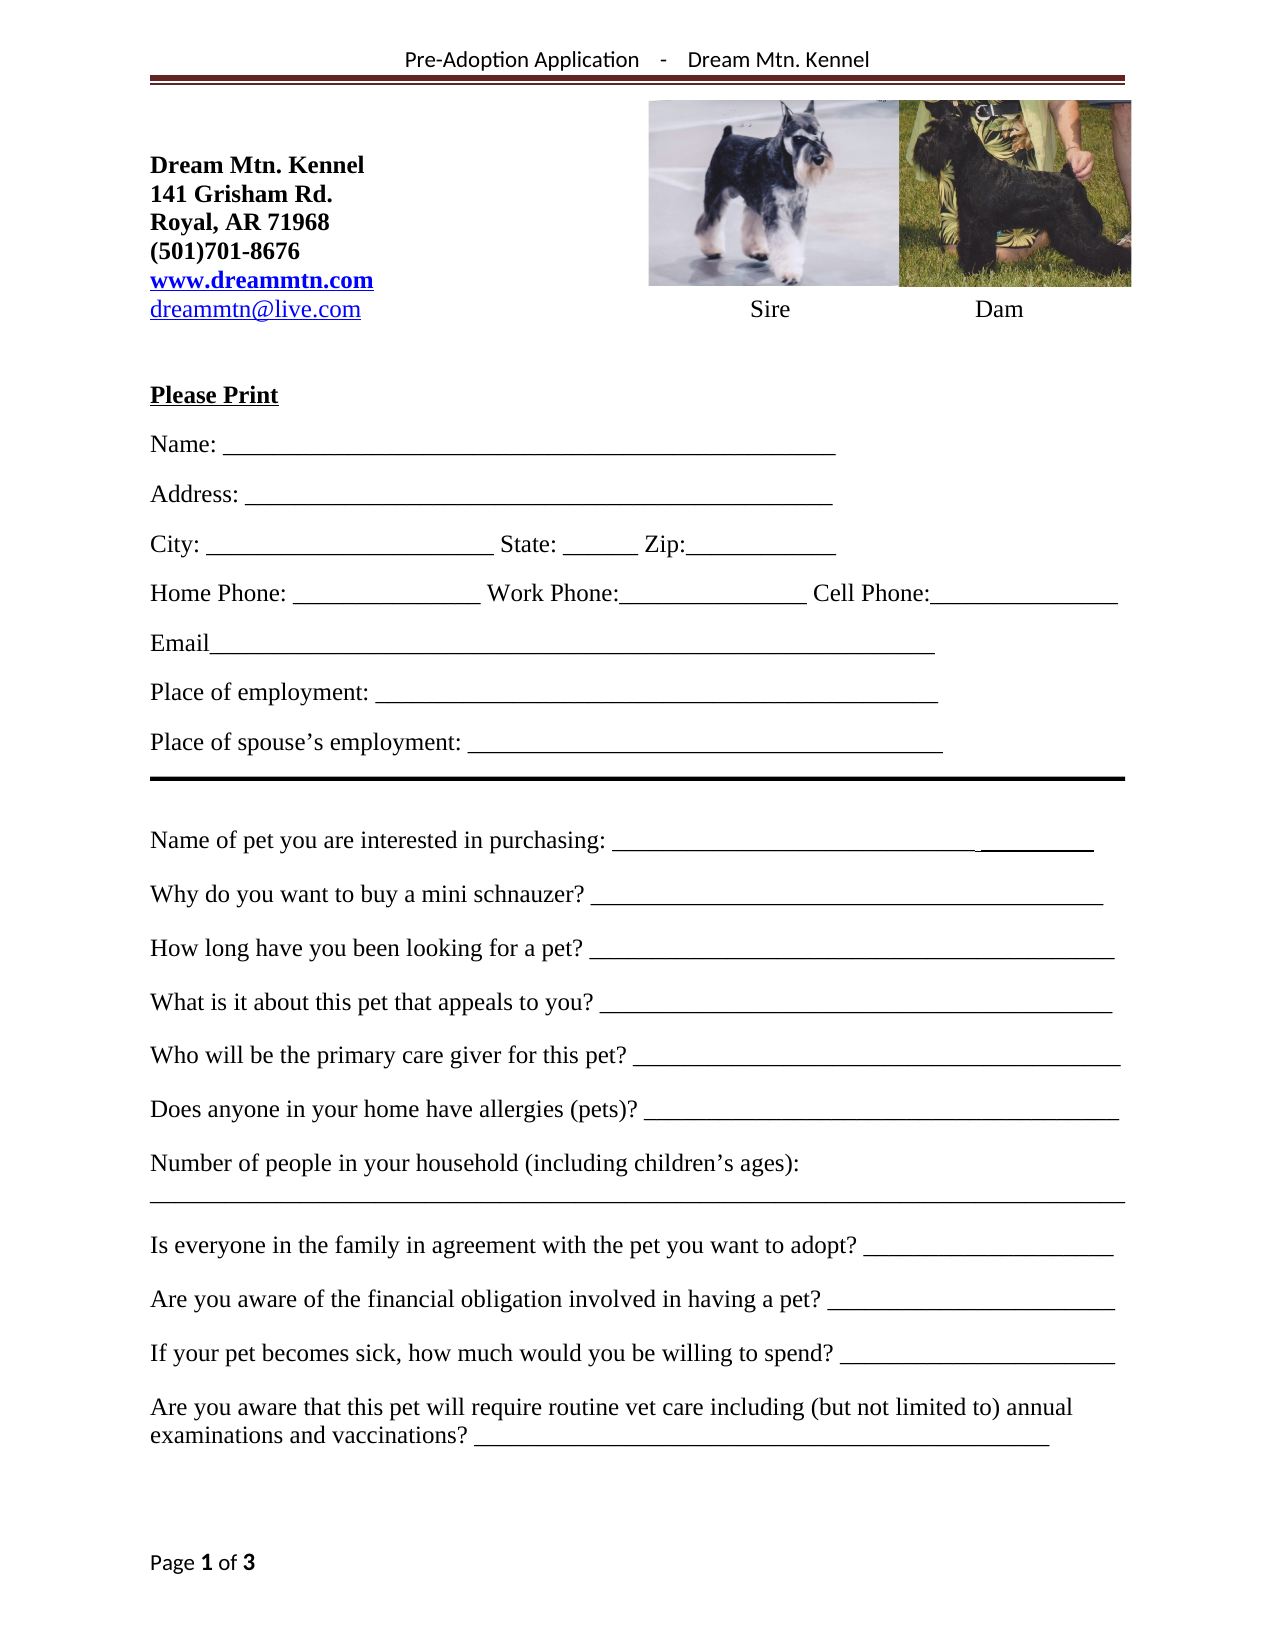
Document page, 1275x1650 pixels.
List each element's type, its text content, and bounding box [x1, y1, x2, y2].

text Home Phone: _______________ Work Phone:_______________ Cell Phone:_______________ [150, 578, 1125, 607]
text What is it about this pet that appeals to you? _________________________________________ [150, 987, 1125, 1016]
text Royal, AR 71968 [150, 207, 648, 236]
text Are you aware of the financial obligation involved in having a pet? _______________________ [150, 1284, 1125, 1313]
text Name: _________________________________________________ [150, 429, 1125, 458]
text Dream Mtn. Kennel [150, 150, 648, 179]
text Address: _______________________________________________ [150, 479, 1125, 508]
text Who will be the primary care giver for this pet? _______________________________________ [150, 1041, 1125, 1069]
text dreammtn@live.com Sire Dam [150, 294, 1125, 322]
text Please Print [150, 380, 1125, 409]
text Email__________________________________________________________ [150, 628, 1125, 657]
text (501)701-8676 www.dreammtn.com [150, 236, 1125, 294]
text 141 Grisham Rd. [150, 179, 648, 207]
text Number of people in your household (including children’s ages): ______________________________________________________________________________ [150, 1148, 1125, 1202]
text City: _______________________ State: ______ Zip:____________ [150, 529, 1125, 557]
text Place of employment: _____________________________________________ [150, 677, 1125, 706]
picture [648, 100, 1132, 287]
text If your pet becomes sick, how much would you be willing to spend? ______________________ [150, 1338, 1125, 1367]
text Why do you want to buy a mini schnauzer? _________________________________________ [150, 879, 1125, 908]
text How long have you been looking for a pet? __________________________________________ [150, 933, 1125, 962]
text Name of pet you are interested in purchasing: _____________________________ _________ [150, 826, 1125, 854]
text Does anyone in your home have allergies (pets)? ______________________________________ [150, 1094, 1125, 1123]
text Is everyone in the family in agreement with the pet you want to adopt? ____________________ [150, 1231, 1125, 1259]
text Place of spouse’s employment: ______________________________________ [150, 727, 1125, 756]
text Are you aware that this pet will require routine vet care including (but not limited to) annual examinations and vaccinations? ______________________________________________ [150, 1392, 1125, 1449]
